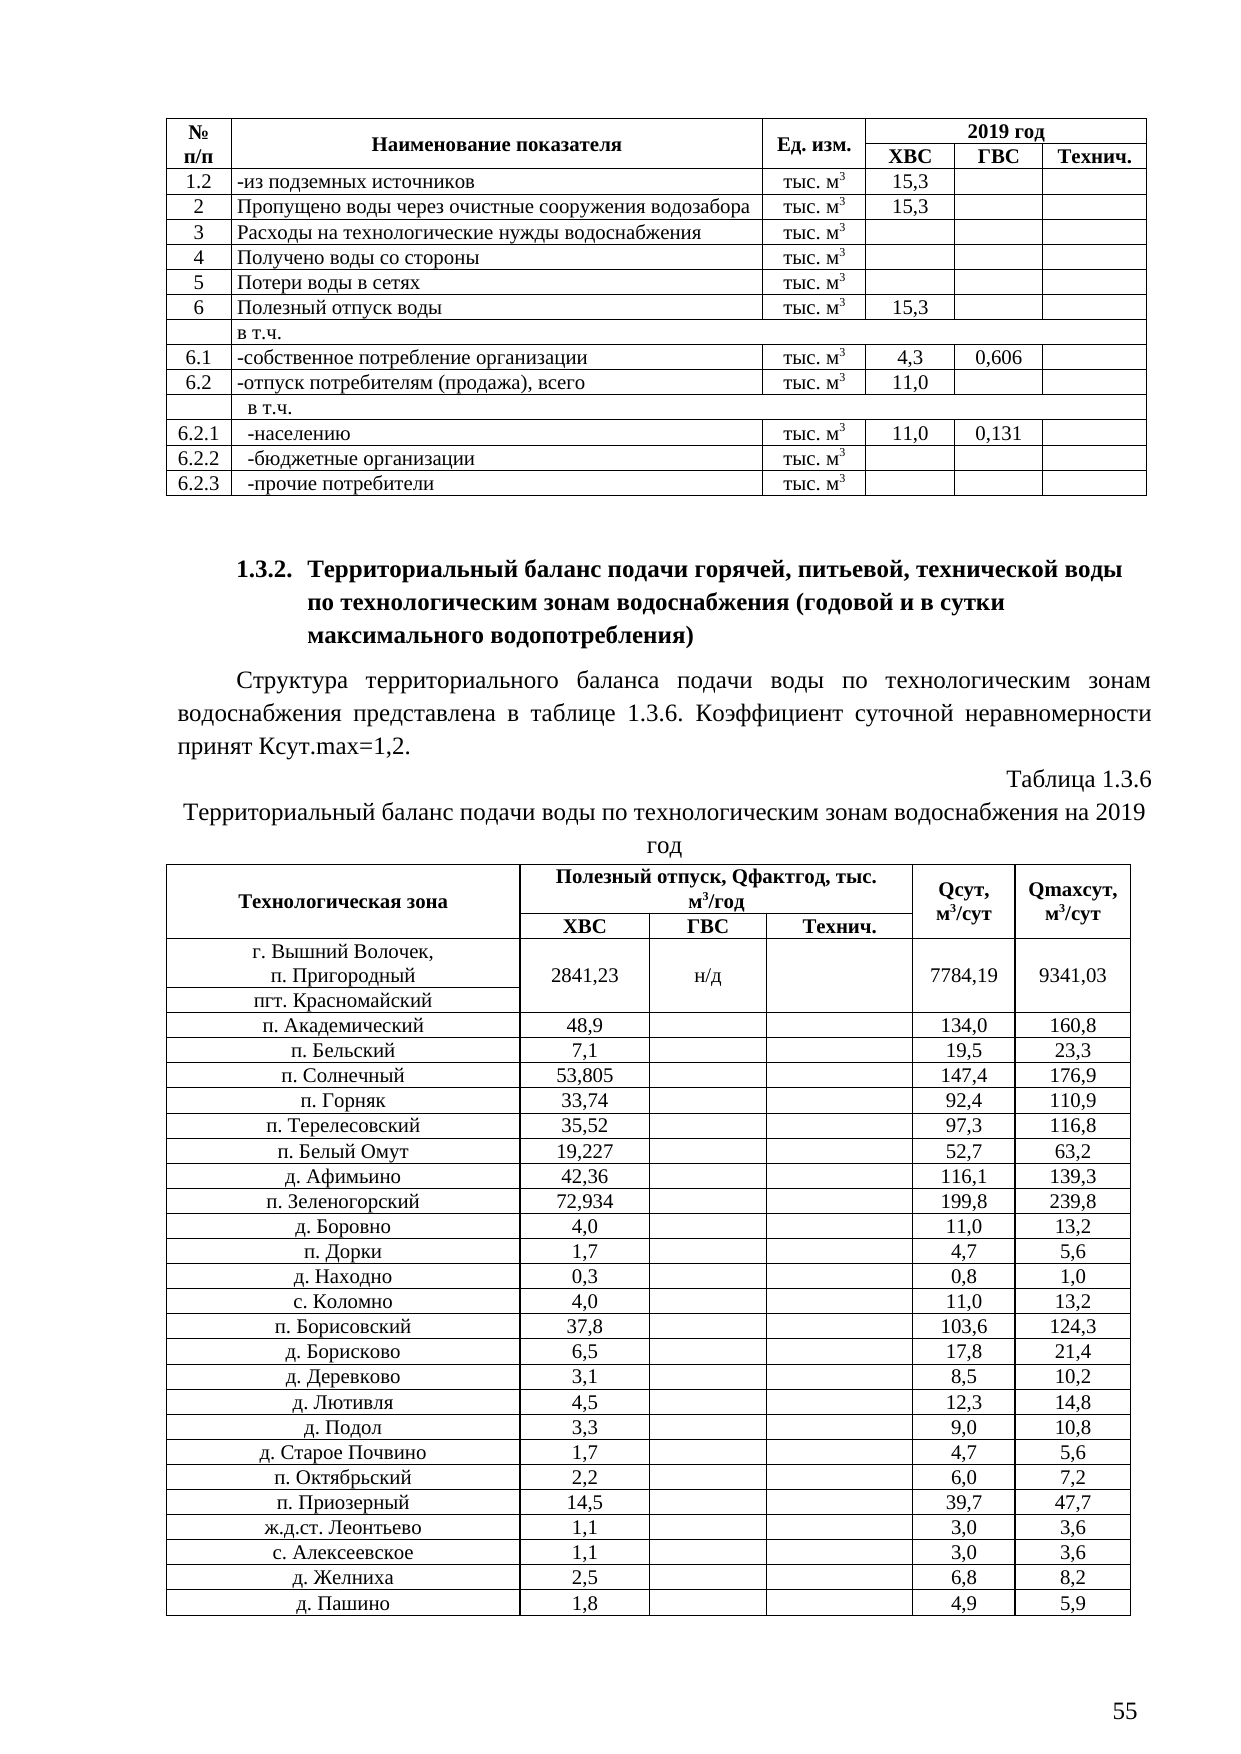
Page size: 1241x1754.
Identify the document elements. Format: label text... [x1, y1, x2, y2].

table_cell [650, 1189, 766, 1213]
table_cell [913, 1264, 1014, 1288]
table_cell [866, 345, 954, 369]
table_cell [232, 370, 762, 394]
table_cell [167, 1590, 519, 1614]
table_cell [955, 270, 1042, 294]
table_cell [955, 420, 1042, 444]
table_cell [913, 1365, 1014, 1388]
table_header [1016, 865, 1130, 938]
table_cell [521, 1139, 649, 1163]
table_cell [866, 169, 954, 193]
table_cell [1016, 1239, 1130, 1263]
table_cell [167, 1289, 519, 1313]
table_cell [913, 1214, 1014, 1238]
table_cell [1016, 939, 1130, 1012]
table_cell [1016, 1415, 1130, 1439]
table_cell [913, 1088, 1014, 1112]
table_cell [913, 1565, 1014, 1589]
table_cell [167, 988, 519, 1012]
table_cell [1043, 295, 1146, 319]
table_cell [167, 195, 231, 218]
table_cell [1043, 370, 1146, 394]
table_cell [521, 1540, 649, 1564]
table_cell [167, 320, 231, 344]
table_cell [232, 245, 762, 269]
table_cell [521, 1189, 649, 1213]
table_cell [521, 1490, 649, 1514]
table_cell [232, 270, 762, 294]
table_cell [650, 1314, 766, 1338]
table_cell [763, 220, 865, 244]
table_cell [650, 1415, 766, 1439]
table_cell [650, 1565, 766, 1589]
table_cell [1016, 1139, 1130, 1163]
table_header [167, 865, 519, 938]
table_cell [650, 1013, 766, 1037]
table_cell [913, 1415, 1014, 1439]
text Территориальный баланс подачи воды по технологическим зонам водоснабжения на 2019 год [177, 797, 1152, 859]
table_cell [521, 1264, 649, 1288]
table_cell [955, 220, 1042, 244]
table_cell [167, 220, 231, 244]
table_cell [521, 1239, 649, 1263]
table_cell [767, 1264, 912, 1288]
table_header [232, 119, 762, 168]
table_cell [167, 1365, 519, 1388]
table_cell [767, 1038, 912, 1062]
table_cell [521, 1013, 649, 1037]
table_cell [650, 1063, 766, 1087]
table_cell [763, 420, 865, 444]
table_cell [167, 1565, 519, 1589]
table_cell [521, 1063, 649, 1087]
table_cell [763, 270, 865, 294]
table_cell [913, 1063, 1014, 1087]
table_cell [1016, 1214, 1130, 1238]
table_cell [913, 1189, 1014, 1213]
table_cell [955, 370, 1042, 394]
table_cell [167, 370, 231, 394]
text Таблица 1.3.6 [177, 764, 1152, 793]
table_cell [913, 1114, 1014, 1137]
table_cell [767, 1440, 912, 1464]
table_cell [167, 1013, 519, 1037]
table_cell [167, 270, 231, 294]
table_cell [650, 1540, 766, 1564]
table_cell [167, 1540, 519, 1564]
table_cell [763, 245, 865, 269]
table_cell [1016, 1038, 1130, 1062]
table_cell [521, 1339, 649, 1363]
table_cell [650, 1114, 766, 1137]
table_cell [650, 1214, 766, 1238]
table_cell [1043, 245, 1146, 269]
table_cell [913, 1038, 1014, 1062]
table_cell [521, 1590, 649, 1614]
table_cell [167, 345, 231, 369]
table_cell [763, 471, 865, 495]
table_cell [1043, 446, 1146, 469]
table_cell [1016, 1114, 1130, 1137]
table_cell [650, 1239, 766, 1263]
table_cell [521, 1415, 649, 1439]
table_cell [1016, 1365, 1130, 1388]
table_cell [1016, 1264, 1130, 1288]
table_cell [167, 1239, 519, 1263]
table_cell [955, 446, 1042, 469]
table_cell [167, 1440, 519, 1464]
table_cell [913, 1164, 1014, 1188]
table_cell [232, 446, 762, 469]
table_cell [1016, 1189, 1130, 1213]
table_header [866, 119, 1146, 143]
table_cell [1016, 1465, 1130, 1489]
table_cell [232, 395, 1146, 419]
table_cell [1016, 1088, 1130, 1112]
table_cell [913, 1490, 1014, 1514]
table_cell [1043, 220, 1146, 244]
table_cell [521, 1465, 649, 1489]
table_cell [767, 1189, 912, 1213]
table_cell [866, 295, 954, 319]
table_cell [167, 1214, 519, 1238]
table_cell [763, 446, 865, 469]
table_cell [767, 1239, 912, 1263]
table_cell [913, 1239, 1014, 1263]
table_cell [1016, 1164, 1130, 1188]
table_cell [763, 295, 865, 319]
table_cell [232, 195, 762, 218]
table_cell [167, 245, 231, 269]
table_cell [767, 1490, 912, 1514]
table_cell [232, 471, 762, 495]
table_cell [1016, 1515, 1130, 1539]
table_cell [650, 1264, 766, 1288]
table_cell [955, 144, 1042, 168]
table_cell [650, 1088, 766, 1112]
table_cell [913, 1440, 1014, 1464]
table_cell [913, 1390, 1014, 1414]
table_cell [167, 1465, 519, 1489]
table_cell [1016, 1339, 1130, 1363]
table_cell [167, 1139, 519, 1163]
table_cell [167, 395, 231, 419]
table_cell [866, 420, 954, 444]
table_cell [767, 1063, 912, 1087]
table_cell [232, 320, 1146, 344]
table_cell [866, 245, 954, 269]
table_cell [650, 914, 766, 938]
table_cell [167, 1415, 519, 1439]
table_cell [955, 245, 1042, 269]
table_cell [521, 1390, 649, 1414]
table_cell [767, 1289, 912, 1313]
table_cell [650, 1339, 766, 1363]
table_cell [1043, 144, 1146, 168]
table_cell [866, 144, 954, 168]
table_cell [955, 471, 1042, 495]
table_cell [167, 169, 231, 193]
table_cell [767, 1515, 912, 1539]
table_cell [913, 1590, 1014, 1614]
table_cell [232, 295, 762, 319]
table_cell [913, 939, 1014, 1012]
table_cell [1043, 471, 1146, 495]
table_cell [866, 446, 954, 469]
text Структура территориального баланса подачи воды по технологическим зонам водоснабжения представлена в таблице 1.3.6. Коэффициент суточной неравномерности принят Ксут.max=1,2. [177, 665, 1152, 760]
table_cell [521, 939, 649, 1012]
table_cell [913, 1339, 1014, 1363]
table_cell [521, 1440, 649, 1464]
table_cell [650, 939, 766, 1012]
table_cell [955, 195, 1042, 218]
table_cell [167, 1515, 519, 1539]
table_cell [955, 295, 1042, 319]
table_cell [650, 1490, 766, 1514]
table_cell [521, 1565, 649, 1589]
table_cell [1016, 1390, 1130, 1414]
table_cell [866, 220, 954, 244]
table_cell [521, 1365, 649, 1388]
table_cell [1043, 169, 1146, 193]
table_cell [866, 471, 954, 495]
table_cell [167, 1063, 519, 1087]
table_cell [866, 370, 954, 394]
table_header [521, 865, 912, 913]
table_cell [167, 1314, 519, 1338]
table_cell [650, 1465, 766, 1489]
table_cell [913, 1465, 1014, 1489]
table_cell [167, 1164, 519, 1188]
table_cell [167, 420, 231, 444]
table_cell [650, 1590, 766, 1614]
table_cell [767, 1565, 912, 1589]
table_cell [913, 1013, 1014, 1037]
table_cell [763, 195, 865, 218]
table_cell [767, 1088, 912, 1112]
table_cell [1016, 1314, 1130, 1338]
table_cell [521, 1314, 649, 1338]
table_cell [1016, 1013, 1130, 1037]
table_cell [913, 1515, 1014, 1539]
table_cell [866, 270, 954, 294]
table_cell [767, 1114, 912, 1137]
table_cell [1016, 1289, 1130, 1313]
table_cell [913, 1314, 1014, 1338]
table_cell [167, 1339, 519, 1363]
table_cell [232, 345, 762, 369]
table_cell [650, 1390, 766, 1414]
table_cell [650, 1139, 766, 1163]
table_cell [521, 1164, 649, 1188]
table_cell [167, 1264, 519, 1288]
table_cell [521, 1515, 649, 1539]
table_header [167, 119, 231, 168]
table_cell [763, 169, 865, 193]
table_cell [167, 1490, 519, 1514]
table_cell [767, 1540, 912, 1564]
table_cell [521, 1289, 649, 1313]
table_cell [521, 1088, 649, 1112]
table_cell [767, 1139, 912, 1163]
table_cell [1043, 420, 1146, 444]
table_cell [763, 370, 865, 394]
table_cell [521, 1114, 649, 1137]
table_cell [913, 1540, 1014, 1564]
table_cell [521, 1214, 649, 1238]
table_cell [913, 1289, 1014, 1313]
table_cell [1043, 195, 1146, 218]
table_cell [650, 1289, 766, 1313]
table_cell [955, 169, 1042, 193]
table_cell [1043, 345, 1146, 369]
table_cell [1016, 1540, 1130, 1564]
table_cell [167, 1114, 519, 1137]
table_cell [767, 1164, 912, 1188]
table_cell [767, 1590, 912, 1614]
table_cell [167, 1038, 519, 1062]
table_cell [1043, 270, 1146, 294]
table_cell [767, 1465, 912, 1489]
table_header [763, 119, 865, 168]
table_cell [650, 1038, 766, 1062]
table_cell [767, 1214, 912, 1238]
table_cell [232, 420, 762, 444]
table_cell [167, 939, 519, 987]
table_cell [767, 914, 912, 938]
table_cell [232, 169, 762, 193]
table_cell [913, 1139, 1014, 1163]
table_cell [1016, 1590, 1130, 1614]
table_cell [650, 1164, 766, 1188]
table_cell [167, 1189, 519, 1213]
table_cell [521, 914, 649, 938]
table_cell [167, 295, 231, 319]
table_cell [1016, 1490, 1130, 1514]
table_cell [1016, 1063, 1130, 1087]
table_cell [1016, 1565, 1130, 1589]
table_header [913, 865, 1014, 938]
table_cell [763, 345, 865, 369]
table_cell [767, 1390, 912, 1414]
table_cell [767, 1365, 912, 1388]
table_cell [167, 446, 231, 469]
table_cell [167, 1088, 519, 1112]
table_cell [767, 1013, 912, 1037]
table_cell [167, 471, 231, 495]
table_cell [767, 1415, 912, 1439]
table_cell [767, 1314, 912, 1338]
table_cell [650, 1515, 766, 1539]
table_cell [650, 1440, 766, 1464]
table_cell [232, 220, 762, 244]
subtitle Территориальный баланс подачи горячей, питьевой, технической воды по технологическим зонам водоснабжения (годовой и в сутки максимального водопотребления) [236, 554, 1152, 648]
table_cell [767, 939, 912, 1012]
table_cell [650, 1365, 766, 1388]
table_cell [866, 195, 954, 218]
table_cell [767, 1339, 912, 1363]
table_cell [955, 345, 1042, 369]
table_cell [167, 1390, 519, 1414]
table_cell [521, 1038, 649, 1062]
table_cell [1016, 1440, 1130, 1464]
